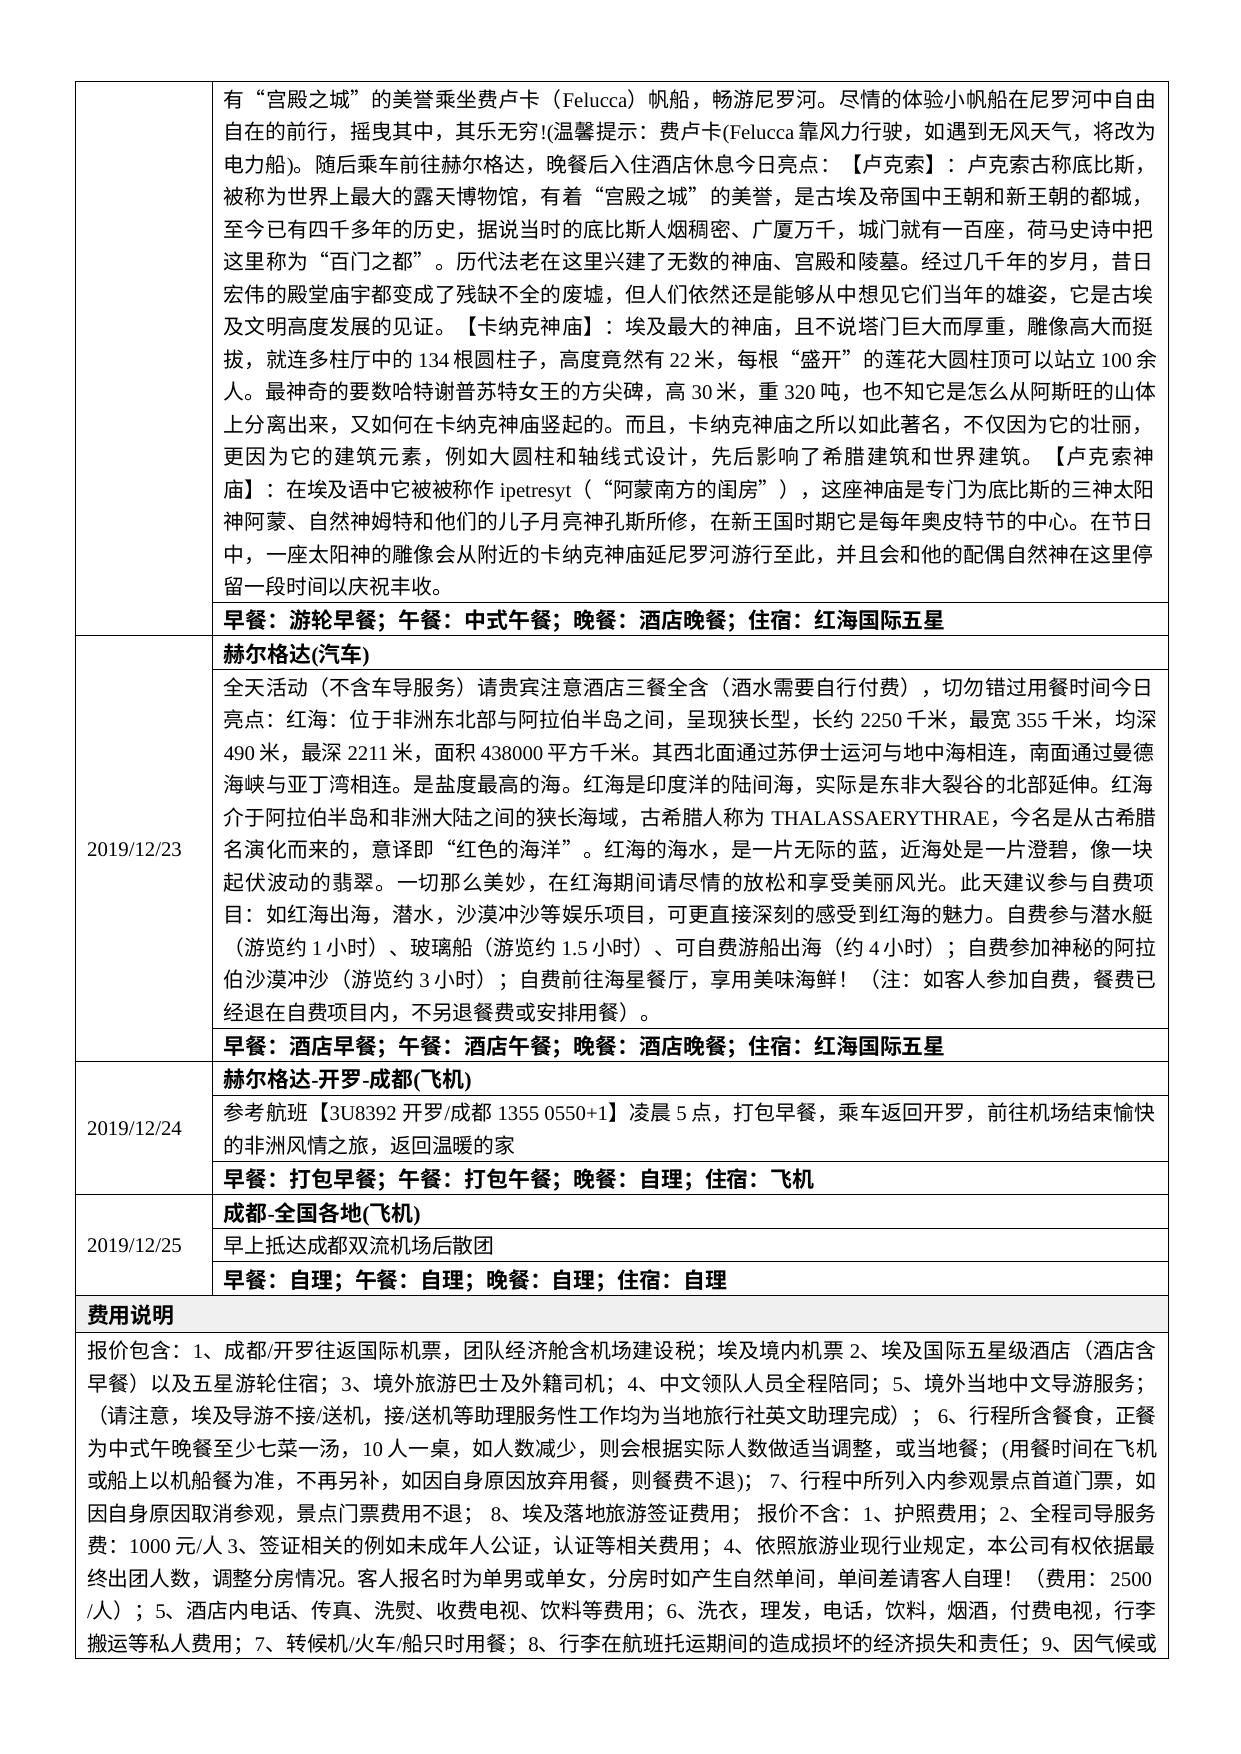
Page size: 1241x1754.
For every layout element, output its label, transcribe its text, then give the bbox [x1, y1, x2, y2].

table_cell 全天活动（不含车导服务）请贵宾注意酒店三餐全含（酒水需要自行付费），切勿错过用餐时间今日亮点：红海：位于非洲东北部与阿拉伯半岛之间，呈现狭长型，长约2250千米，最宽355千米，均深490米，最深2211米，面积438000平方千米。其西北面通过苏伊士运河与地中海相连，南面通过曼德海峡与亚丁湾相连。是盐度最高的海。红海是印度洋的陆间海，实际是东非大裂谷的北部延伸。红海介于阿拉伯半岛和非洲大陆之间的狭长海域，古希腊人称为THALASSAERYTHRAE，今名是从古希腊名演化而来的，意译即“红色的海洋”。红海的海水，是一片无际的蓝，近海处是一片澄碧，像一块起伏波动的翡翠。一切那么美妙，在红海期间请尽情的放松和享受美丽风光。此天建议参与自费项目：如红海出海，潜水，沙漠冲沙等娱乐项目，可更直接深刻的感受到红海的魅力。自费参与潜水艇（游览约1小时）、玻璃船（游览约1.5小时）、可自费游船出海（约4小时）；自费参加神秘的阿拉伯沙漠冲沙（游览约3小时）；自费前往海星餐厅，享用美味海鲜！（注：如客人参加自费，餐费已经退在自费项目内，不另退餐费或安排用餐）。 [213, 670, 1168, 1027]
table_cell 早餐：酒店早餐；午餐：酒店午餐；晚餐：酒店晚餐；住宿：红海国际五星 [213, 1029, 1168, 1061]
table_cell 费用说明 [76, 1296, 1168, 1332]
table_cell 早餐：打包早餐；午餐：打包午餐；晚餐：自理；住宿：飞机 [213, 1162, 1168, 1194]
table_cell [213, 82, 1168, 602]
table_cell 2019/12/23 [76, 636, 212, 1061]
table_cell 2019/12/24 [76, 1062, 212, 1194]
table_cell 2019/12/25 [76, 1195, 212, 1295]
table_cell 赫尔格达(汽车) [213, 636, 1168, 669]
table_cell 成都-全国各地(飞机) [213, 1195, 1168, 1228]
table_cell 赫尔格达-开罗-成都(飞机) [213, 1062, 1168, 1094]
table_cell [76, 1333, 1168, 1658]
table_cell 早餐：游轮早餐；午餐：中式午餐；晚餐：酒店晚餐；住宿：红海国际五星 [213, 603, 1168, 635]
table_cell 早上抵达成都双流机场后散团 [213, 1229, 1168, 1261]
table_cell 早餐：自理；午餐：自理；晚餐：自理；住宿：自理 [213, 1262, 1168, 1295]
table_cell 参考航班【3U8392 开罗/成都 1355 0550+1】凌晨5点，打包早餐，乘车返回开罗，前往机场结束愉快的非洲风情之旅，返回温暖的家 [213, 1096, 1168, 1161]
